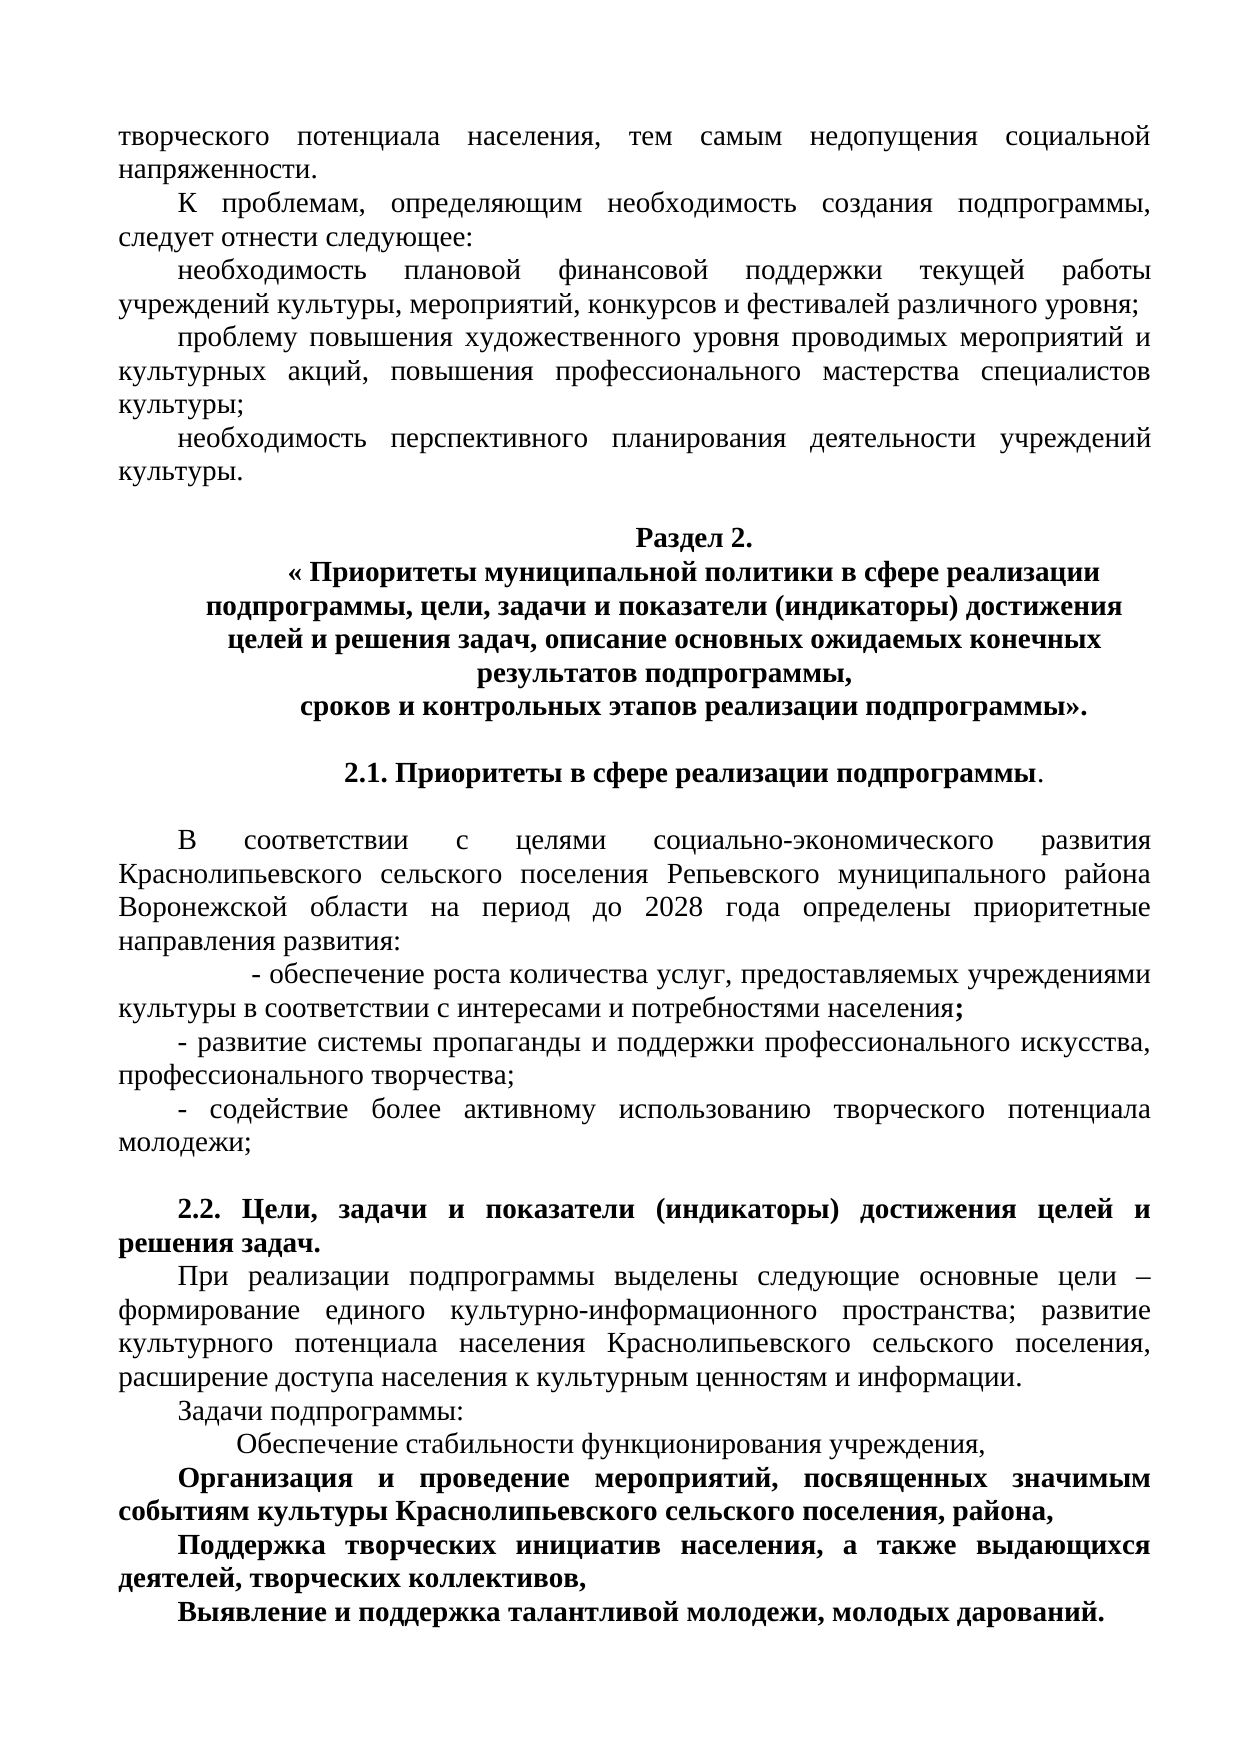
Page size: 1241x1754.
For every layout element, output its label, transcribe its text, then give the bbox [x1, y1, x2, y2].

text Задачи подпрограммы: [118, 1393, 1152, 1426]
text - содействие более активному использованию творческого потенциала молодежи; [118, 1091, 1152, 1158]
text Организация и проведение мероприятий, посвященных значимым событиям культуры Краснолипьевского сельского поселения, района, [118, 1460, 1152, 1527]
text - обеспечение роста количества услуг, предоставляемых учреждениями культуры в соответствии с интересами и потребностями населения; [118, 957, 1152, 1024]
text Обеспечение стабильности функционирования учреждения, [118, 1426, 1152, 1460]
text К проблемам, определяющим необходимость создания подпрограммы, следует отнести следующее: [118, 185, 1152, 252]
text Выявление и поддержка талантливой молодежи, молодых дарований. [118, 1594, 1152, 1627]
text 2.1. Приоритеты в сфере реализации подпрограммы. [177, 755, 1152, 789]
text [118, 118, 1152, 185]
text сроков и контрольных этапов реализации подпрограммы». [177, 688, 1152, 722]
text необходимость перспективного планирования деятельности учреждений культуры. [118, 420, 1152, 487]
text Поддержка творческих инициатив населения, а также выдающихся деятелей, творческих коллективов, [118, 1527, 1152, 1594]
text При реализации подпрограммы выделены следующие основные цели –формирование единого культурно-информационного пространства; развитие культурного потенциала населения Краснолипьевского сельского поселения, расширение доступа населения к культурным ценностям и информации. [118, 1258, 1152, 1393]
text 2.2. Цели, задачи и показатели (индикаторы) достижения целей и решения задач. [118, 1191, 1152, 1258]
text Раздел 2. [177, 521, 1152, 554]
text « Приоритеты муниципальной политики в сфере реализации подпрограммы, цели, задачи и показатели (индикаторы) достижения целей и решения задач, описание основных ожидаемых конечных результатов подпрограммы, [177, 554, 1152, 688]
text - развитие системы пропаганды и поддержки профессионального искусства, профессионального творчества; [118, 1024, 1152, 1091]
text проблему повышения художественного уровня проводимых мероприятий и культурных акций, повышения профессионального мастерства специалистов культуры; [118, 319, 1152, 420]
text В соответствии с целями социально-экономического развития Краснолипьевского сельского поселения Репьевского муниципального района Воронежской области на период до 2028 года определены приоритетные направления развития: [118, 822, 1152, 957]
text необходимость плановой финансовой поддержки текущей работы учреждений культуры, мероприятий, конкурсов и фестивалей различного уровня; [118, 252, 1152, 319]
